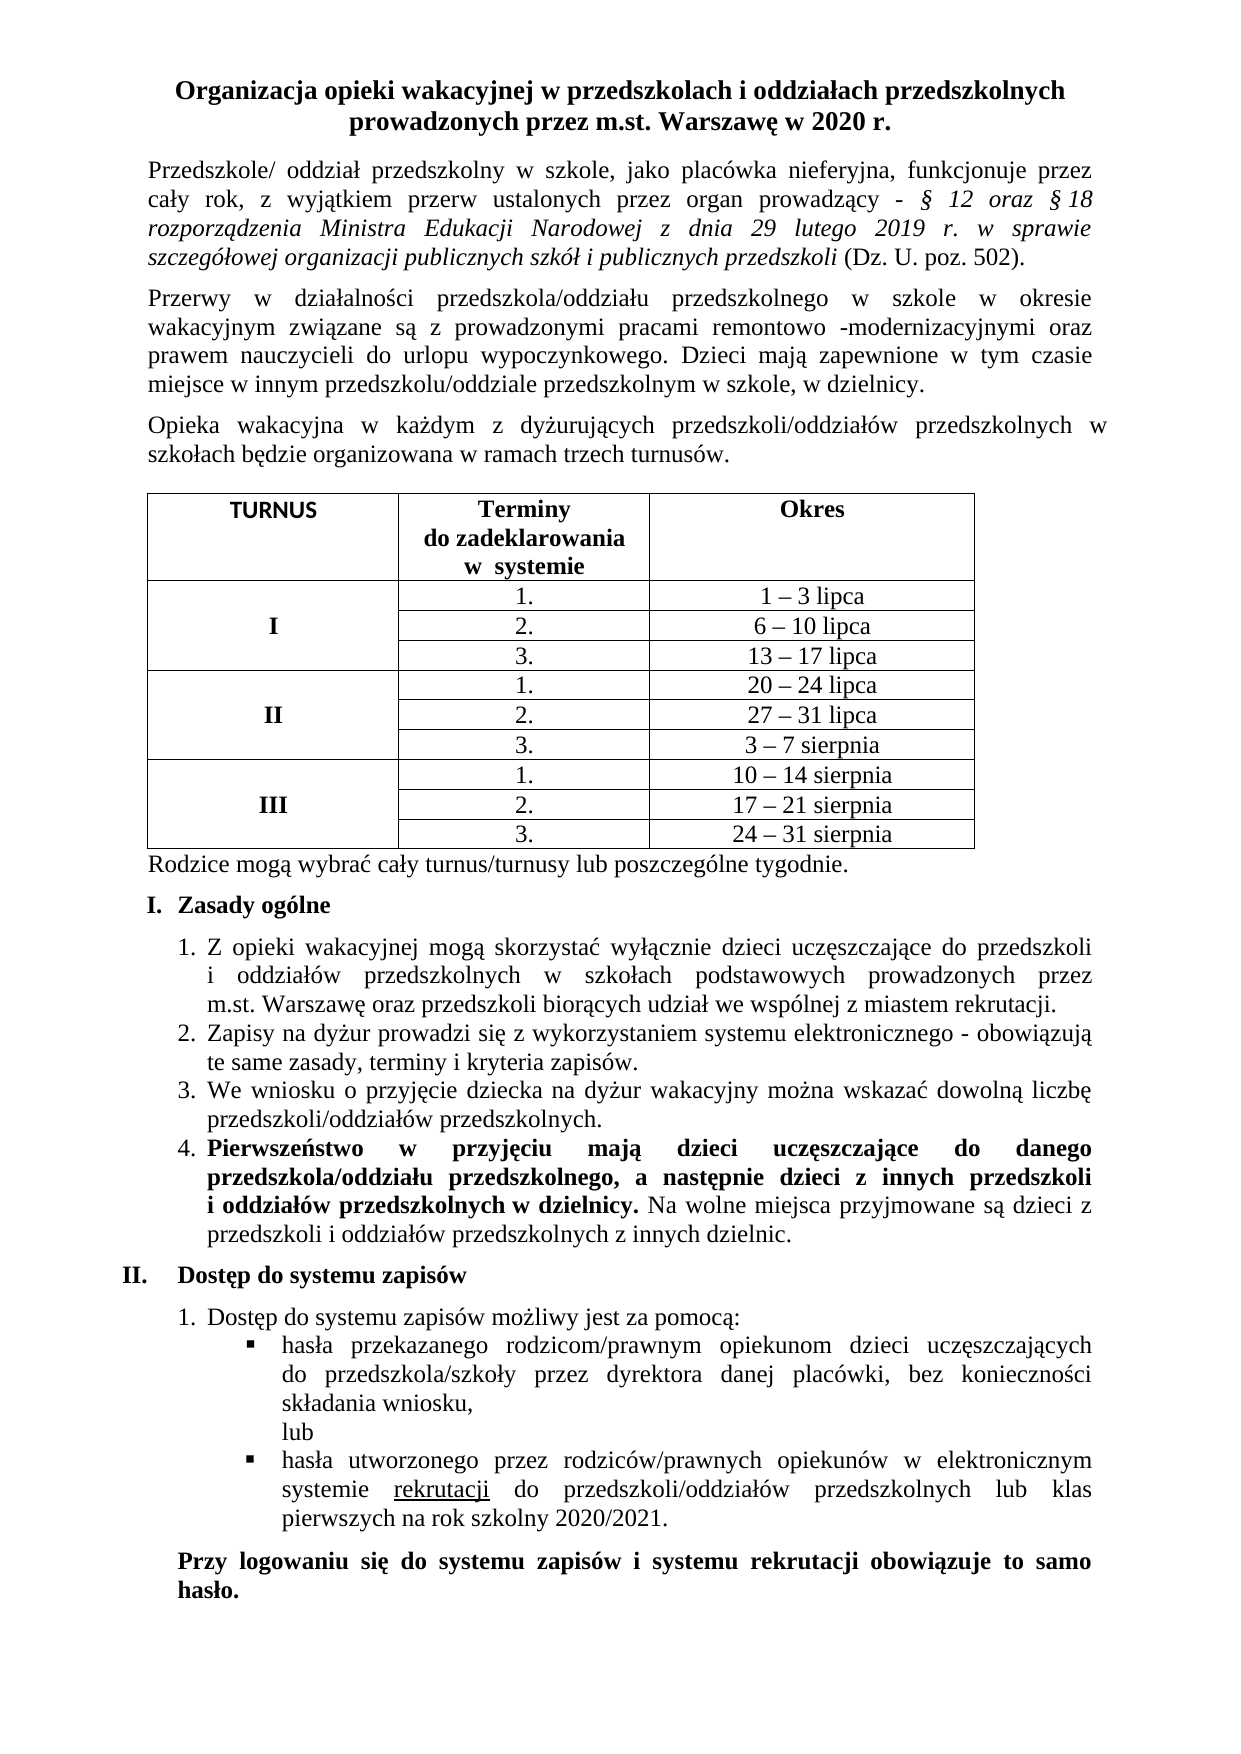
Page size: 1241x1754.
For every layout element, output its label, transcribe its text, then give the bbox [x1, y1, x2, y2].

table_cell 3. [399, 641, 649, 669]
list hasła przekazanego rodzicom/prawnym opiekunom dzieci uczęszczających do przedszkola/szkoły przez dyrektora danej placówki, bez konieczności składania wniosku, [244, 1331, 1093, 1417]
table_header Terminy do zadeklarowania w systemie [399, 494, 649, 580]
table_cell 1. [399, 671, 649, 699]
text Przedszkole/ oddział przedszkolny w szkole, jako placówka nieferyjna, funkcjonuje przez cały rok, z wyjątkiem przerw ustalonych przez organ prowadzący - § 12 oraz § 18 rozporządzenia Ministra Edukacji Narodowej z dnia 29 lutego 2019 r. w sprawie szczegółowej organizacji publicznych szkół i publicznych przedszkoli (Dz. U. poz. 502). [148, 155, 1093, 270]
table_cell 3 – 7 sierpnia [650, 730, 974, 759]
text Rodzice mogą wybrać cały turnus/turnusy lub poszczególne tygodnie. [148, 849, 1107, 878]
table_cell 24 – 31 sierpnia [650, 820, 974, 848]
table_cell 2. [399, 700, 649, 729]
table_cell 27 – 31 lipca [650, 700, 974, 729]
list Dostęp do systemu zapisów możliwy jest za pomocą: [177, 1302, 1093, 1331]
list Z opieki wakacyjnej mogą skorzystać wyłącznie dzieci uczęszczające do przedszkoli i oddziałów przedszkolnych w szkołach podstawowych prowadzonych przez m.st. Warszawę oraz przedszkoli biorących udział we wspólnej z miastem rekrutacji. [177, 932, 1093, 1018]
table_cell 1 – 3 lipca [650, 581, 974, 610]
list Zapisy na dyżur prowadzi się z wykorzystaniem systemu elektronicznego - obowiązują te same zasady, terminy i kryteria zapisów. [177, 1018, 1093, 1076]
table_cell 20 – 24 lipca [650, 671, 974, 699]
table_cell 2. [399, 790, 649, 818]
table_cell 6 – 10 lipca [650, 611, 974, 640]
table_header Okres [650, 494, 974, 580]
text Przy logowaniu się do systemu zapisów i systemu rekrutacji obowiązuje to samo hasło. [177, 1546, 1093, 1604]
list Dostęp do systemu zapisów [148, 1261, 1093, 1289]
table_cell 1. [399, 760, 649, 789]
table_cell 2. [399, 611, 649, 640]
table_cell I [148, 581, 398, 669]
list We wniosku o przyjęcie dziecka na dyżur wakacyjny można wskazać dowolną liczbę przedszkoli/oddziałów przedszkolnych. [177, 1076, 1093, 1133]
table_header TURNUS [148, 494, 398, 580]
table_cell II [148, 671, 398, 759]
table_cell 1. [399, 581, 649, 610]
table_cell 3. [399, 730, 649, 759]
table_cell 17 – 21 sierpnia [650, 790, 974, 818]
list Pierwszeństwo w przyjęciu mają dzieci uczęszczające do danego przedszkola/oddziału przedszkolnego, a następnie dzieci z innych przedszkoli i oddziałów przedszkolnych w dzielnicy. Na wolne miejsca przyjmowane są dzieci z przedszkoli i oddziałów przedszkolnych z innych dzielnic. [177, 1133, 1093, 1248]
list Zasady ogólne [162, 891, 1093, 919]
list hasła utworzonego przez rodziców/prawnych opiekunów w elektronicznym systemie rekrutacji do przedszkoli/oddziałów przedszkolnych lub klas pierwszych na rok szkolny 2020/2021. [244, 1446, 1093, 1532]
table_cell 3. [399, 820, 649, 848]
text lub [282, 1417, 1093, 1446]
table_cell 10 – 14 sierpnia [650, 760, 974, 789]
text Przerwy w działalności przedszkola/oddziału przedszkolnego w szkole w okresie wakacyjnym związane są z prowadzonymi pracami remontowo -modernizacyjnymi oraz prawem nauczycieli do urlopu wypoczynkowego. Dzieci mają zapewnione w tym czasie miejsce w innym przedszkolu/oddziale przedszkolnym w szkole, w dzielnicy. [148, 283, 1093, 398]
text Opieka wakacyjna w każdym z dyżurujących przedszkoli/oddziałów przedszkolnych w szkołach będzie organizowana w ramach trzech turnusów. [148, 410, 1107, 468]
table_cell III [148, 760, 398, 848]
table_cell 13 – 17 lipca [650, 641, 974, 669]
text Organizacja opieki wakacyjnej w przedszkolach i oddziałach przedszkolnych prowadzonych przez m.st. Warszawę w 2020 r. [148, 74, 1093, 136]
